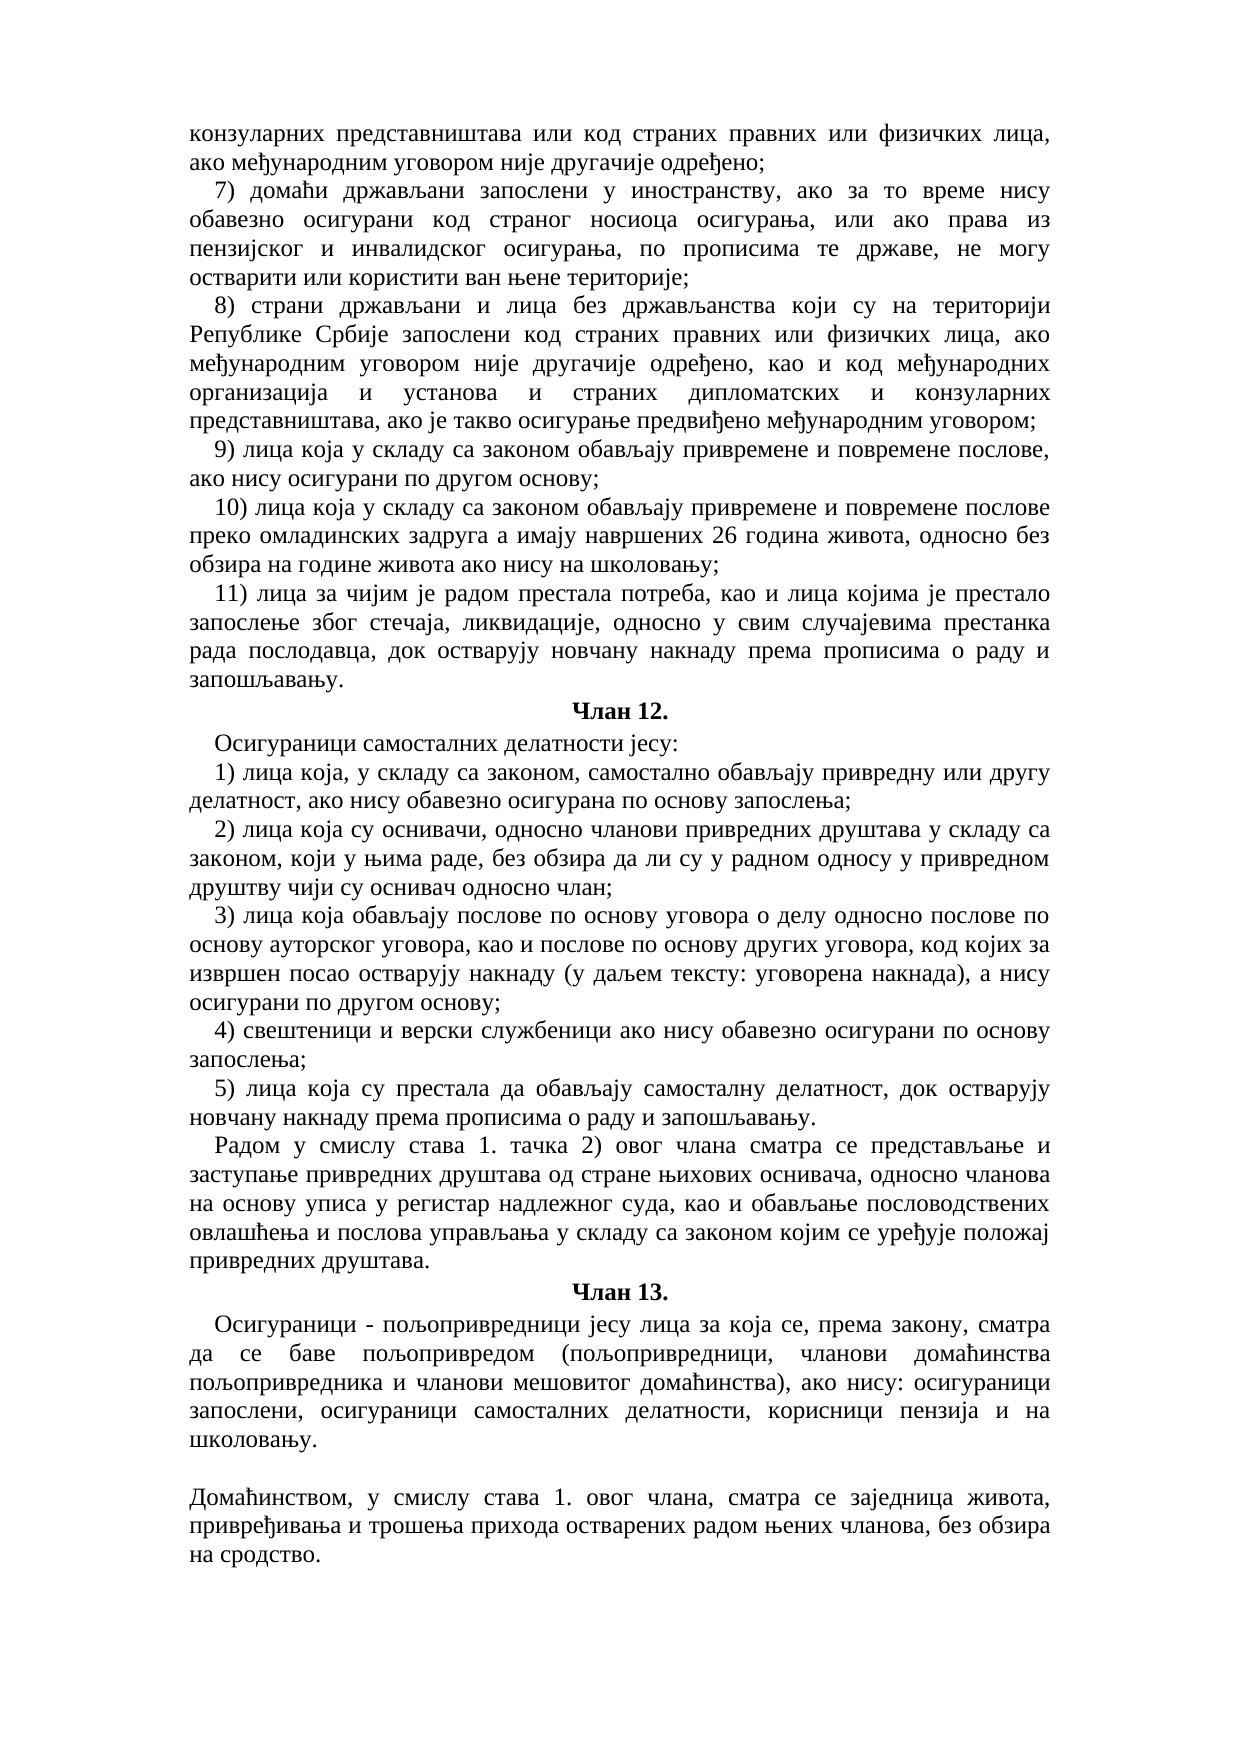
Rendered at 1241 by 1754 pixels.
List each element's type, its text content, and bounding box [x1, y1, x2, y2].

text 1) лица која, у складу са законом, самостално обављају привредну или другу делатност, ако нису обавезно осигурана по основу запослења; [189, 757, 1051, 814]
text Осигураници самосталних делатности јесу: [189, 728, 1051, 757]
text Домаћинством, у смислу става 1. овог члана, сматра се заједница живота, привређивања и трошења прихода остварених радом њених чланова, без обзира на сродство. [189, 1453, 1051, 1568]
text Радом у смислу става 1. тачка 2) овог члана сматра се представљање и заступање привредних друштава од стране њихових оснивача, односно чланова на основу уписа у регистар надлежног суда, као и обављање пословодствених овлашћења и послова управљања у складу са законом којим се уређује положај привредних друштава. [189, 1131, 1051, 1274]
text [189, 118, 1051, 176]
text 9) лица која у складу са законом обављају привремене и повремене послове, ако нису осигурани по другом основу; [189, 434, 1051, 492]
text Осигураници - пољопривредници јесу лица за која се, према закону, сматра да се баве пољопривредом (пољопривредници, чланови домаћинства пољопривредника и чланови мешовитог домаћинства), ако нису: осигураници запослени, осигураници самосталних делатности, корисници пензија и на школовању. [189, 1309, 1051, 1453]
text 11) лица за чијим је радом престала потреба, као и лица којима је престало запослење због стечаја, ликвидације, односно у свим случајевима престанка рада послодавца, док остварују новчану накнаду према прописима о раду и запошљавању. [189, 578, 1051, 693]
text 3) лица која обављају послове по основу уговора о делу односно послове по основу ауторског уговора, као и послове по основу других уговора, код којих за извршен посао остварују накнаду (у даљем тексту: уговорена накнада), а нису осигурани по другом основу; [189, 901, 1051, 1016]
text Члан 13. [150, 1277, 1090, 1306]
text 10) лица која у складу са законом обављају привремене и повремене послове преко омладинских задруга а имају навршених 26 година живота, односно без обзира на године живота ако нису на школовању; [189, 492, 1051, 578]
text 2) лица која су оснивачи, односно чланови привредних друштава у складу са законом, који у њима раде, без обзира да ли су у радном односу у привредном друштву чији су оснивач односно члан; [189, 814, 1051, 901]
text 7) домаћи држављани запослени у иностранству, ако за то време нису обавезно осигурани код страног носиоца осигурања, или ако права из пензијског и инвалидског осигурања, по прописима те државе, не могу остварити или користити ван њене територије; [189, 176, 1051, 291]
text 8) страни држављани и лица без држављанства који су на територији Републике Србије запослени код страних правних или физичких лица, ако међународним уговором није другачије одређено, као и код међународних организација и установа и страних дипломатских и конзуларних представништава, ако је такво осигурање предвиђено међународним уговором; [189, 291, 1051, 434]
text 4) свештеници и верски службеници ако нису обавезно осигурани по основу запослења; [189, 1016, 1051, 1073]
text Члан 12. [150, 696, 1090, 725]
text 5) лица која су престала да обављају самосталну делатност, док остварују новчану накнаду према прописима о раду и запошљавању. [189, 1073, 1051, 1131]
